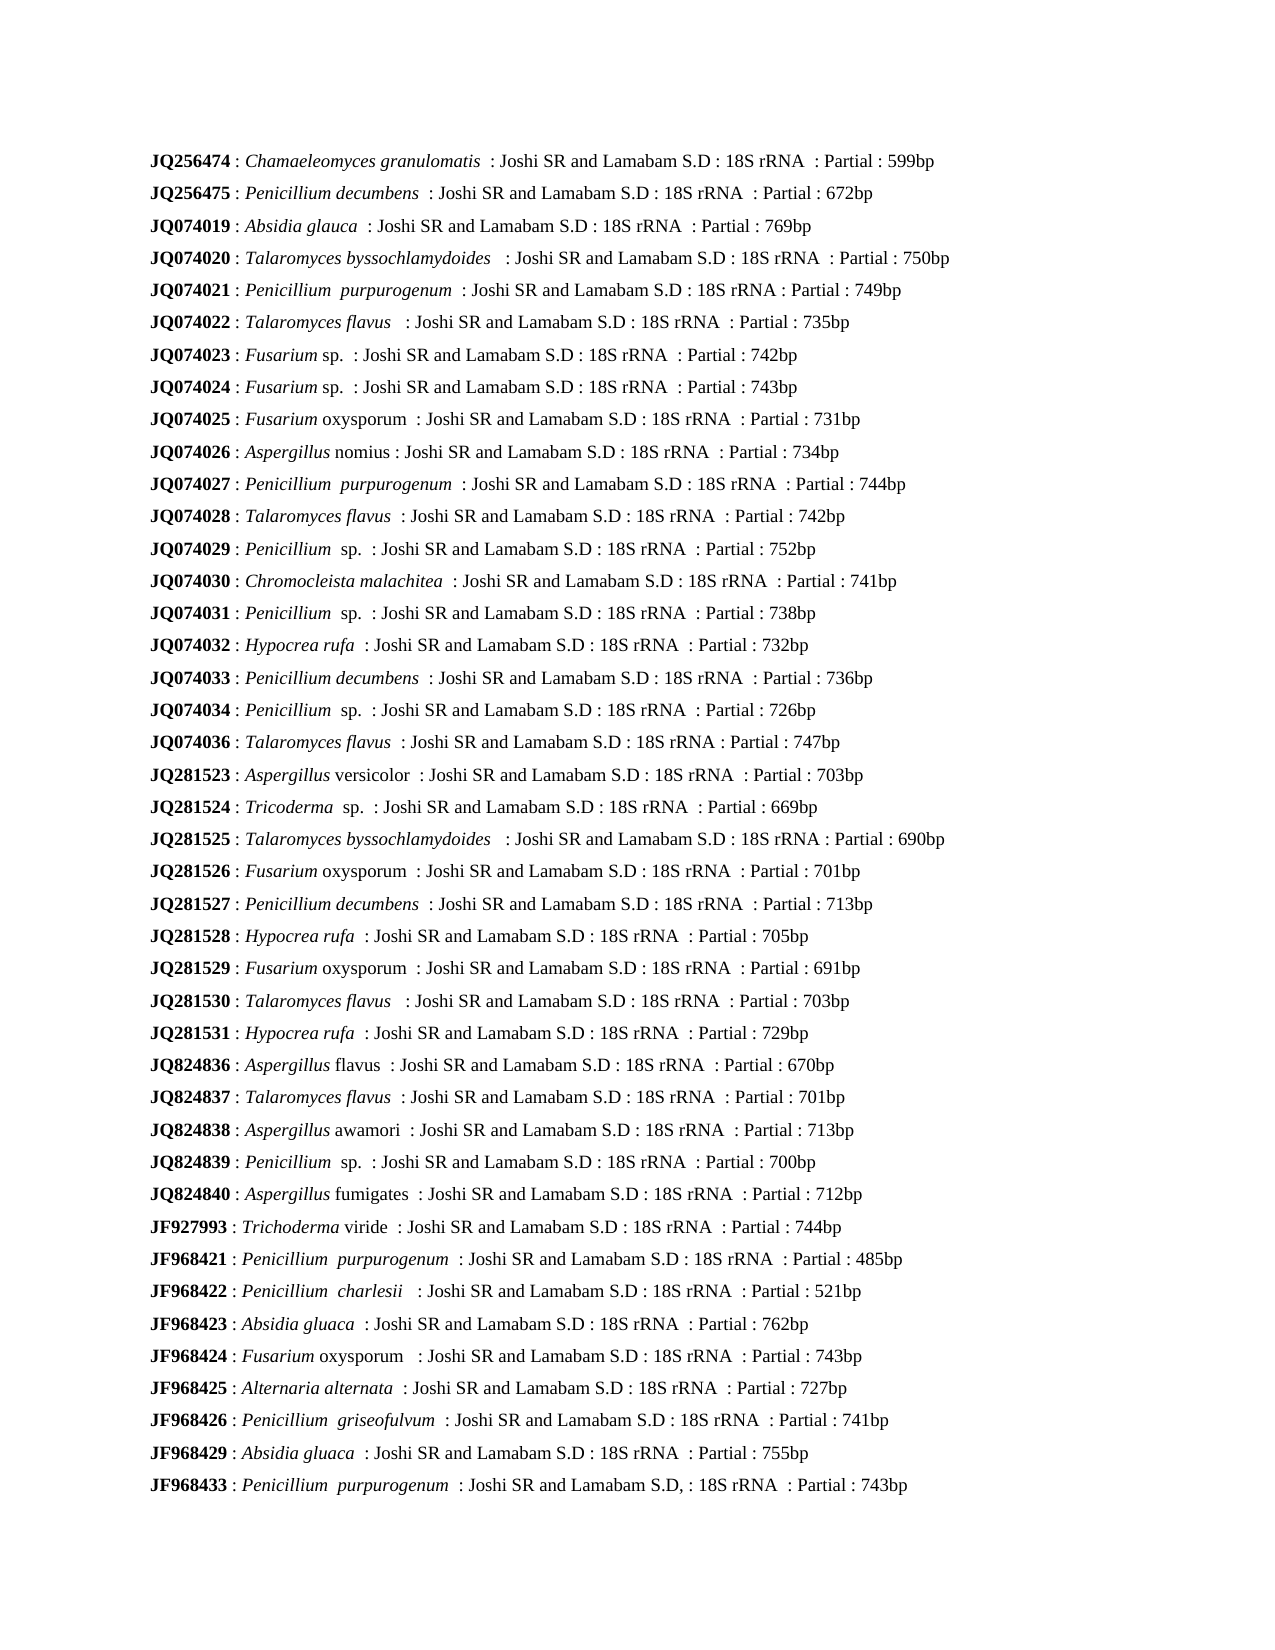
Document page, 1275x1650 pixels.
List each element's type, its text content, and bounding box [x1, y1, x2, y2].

text JQ074020 : Talaromyces byssochlamydoides : Joshi SR and Lamabam S.D : 18S rRNA : Partial : 750bp [150, 247, 1125, 268]
text JQ256475 : Penicillium decumbens : Joshi SR and Lamabam S.D : 18S rRNA : Partial : 672bp [150, 182, 1125, 204]
text JQ074029 : Penicillium sp. : Joshi SR and Lamabam S.D : 18S rRNA : Partial : 752bp [150, 537, 1125, 559]
text JQ281524 : Tricoderma sp. : Joshi SR and Lamabam S.D : 18S rRNA : Partial : 669bp [150, 796, 1125, 817]
text JF968422 : Penicillium charlesii : Joshi SR and Lamabam S.D : 18S rRNA : Partial : 521bp [150, 1280, 1125, 1302]
text JF968433 : Penicillium purpurogenum : Joshi SR and Lamabam S.D, : 18S rRNA : Partial : 743bp [150, 1474, 1125, 1496]
text JQ824836 : Aspergillus flavus : Joshi SR and Lamabam S.D : 18S rRNA : Partial : 670bp [150, 1054, 1125, 1076]
text JQ074019 : Absidia glauca : Joshi SR and Lamabam S.D : 18S rRNA : Partial : 769bp [150, 214, 1125, 236]
text JQ074025 : Fusarium oxysporum : Joshi SR and Lamabam S.D : 18S rRNA : Partial : 731bp [150, 408, 1125, 430]
text JQ281530 : Talaromyces flavus : Joshi SR and Lamabam S.D : 18S rRNA : Partial : 703bp [150, 989, 1125, 1011]
text JF927993 : Trichoderma viride : Joshi SR and Lamabam S.D : 18S rRNA : Partial : 744bp [150, 1216, 1125, 1237]
text JQ074030 : Chromocleista malachitea : Joshi SR and Lamabam S.D : 18S rRNA : Partial : 741bp [150, 570, 1125, 591]
text JQ281525 : Talaromyces byssochlamydoides : Joshi SR and Lamabam S.D : 18S rRNA : Partial : 690bp [150, 828, 1125, 850]
text JQ281526 : Fusarium oxysporum : Joshi SR and Lamabam S.D : 18S rRNA : Partial : 701bp [150, 860, 1125, 882]
text JQ074023 : Fusarium sp. : Joshi SR and Lamabam S.D : 18S rRNA : Partial : 742bp [150, 344, 1125, 365]
text JQ281523 : Aspergillus versicolor : Joshi SR and Lamabam S.D : 18S rRNA : Partial : 703bp [150, 763, 1125, 785]
text JQ074028 : Talaromyces flavus : Joshi SR and Lamabam S.D : 18S rRNA : Partial : 742bp [150, 505, 1125, 527]
text JF968425 : Alternaria alternata : Joshi SR and Lamabam S.D : 18S rRNA : Partial : 727bp [150, 1377, 1125, 1399]
text JQ281529 : Fusarium oxysporum : Joshi SR and Lamabam S.D : 18S rRNA : Partial : 691bp [150, 957, 1125, 979]
text JQ281531 : Hypocrea rufa : Joshi SR and Lamabam S.D : 18S rRNA : Partial : 729bp [150, 1022, 1125, 1043]
text JQ074027 : Penicillium purpurogenum : Joshi SR and Lamabam S.D : 18S rRNA : Partial : 744bp [150, 473, 1125, 494]
text JF968421 : Penicillium purpurogenum : Joshi SR and Lamabam S.D : 18S rRNA : Partial : 485bp [150, 1248, 1125, 1269]
text JF968423 : Absidia gluaca : Joshi SR and Lamabam S.D : 18S rRNA : Partial : 762bp [150, 1312, 1125, 1334]
text JQ074034 : Penicillium sp. : Joshi SR and Lamabam S.D : 18S rRNA : Partial : 726bp [150, 699, 1125, 721]
text JQ074022 : Talaromyces flavus : Joshi SR and Lamabam S.D : 18S rRNA : Partial : 735bp [150, 311, 1125, 333]
text JF968424 : Fusarium oxysporum : Joshi SR and Lamabam S.D : 18S rRNA : Partial : 743bp [150, 1345, 1125, 1366]
text JQ281527 : Penicillium decumbens : Joshi SR and Lamabam S.D : 18S rRNA : Partial : 713bp [150, 893, 1125, 914]
text JQ074033 : Penicillium decumbens : Joshi SR and Lamabam S.D : 18S rRNA : Partial : 736bp [150, 667, 1125, 688]
text JF968429 : Absidia gluaca : Joshi SR and Lamabam S.D : 18S rRNA : Partial : 755bp [150, 1442, 1125, 1463]
text JQ824840 : Aspergillus fumigates : Joshi SR and Lamabam S.D : 18S rRNA : Partial : 712bp [150, 1183, 1125, 1205]
text JQ281528 : Hypocrea rufa : Joshi SR and Lamabam S.D : 18S rRNA : Partial : 705bp [150, 925, 1125, 947]
text JQ256474 : Chamaeleomyces granulomatis : Joshi SR and Lamabam S.D : 18S rRNA : Partial : 599bp [150, 150, 1125, 172]
text JQ074032 : Hypocrea rufa : Joshi SR and Lamabam S.D : 18S rRNA : Partial : 732bp [150, 634, 1125, 656]
text JQ074026 : Aspergillus nomius : Joshi SR and Lamabam S.D : 18S rRNA : Partial : 734bp [150, 441, 1125, 462]
text JQ824838 : Aspergillus awamori : Joshi SR and Lamabam S.D : 18S rRNA : Partial : 713bp [150, 1119, 1125, 1140]
text JQ074031 : Penicillium sp. : Joshi SR and Lamabam S.D : 18S rRNA : Partial : 738bp [150, 602, 1125, 624]
text JQ074021 : Penicillium purpurogenum : Joshi SR and Lamabam S.D : 18S rRNA : Partial : 749bp [150, 279, 1125, 301]
text JQ824839 : Penicillium sp. : Joshi SR and Lamabam S.D : 18S rRNA : Partial : 700bp [150, 1151, 1125, 1173]
text JQ074036 : Talaromyces flavus : Joshi SR and Lamabam S.D : 18S rRNA : Partial : 747bp [150, 731, 1125, 753]
text JF968426 : Penicillium griseofulvum : Joshi SR and Lamabam S.D : 18S rRNA : Partial : 741bp [150, 1409, 1125, 1431]
text JQ824837 : Talaromyces flavus : Joshi SR and Lamabam S.D : 18S rRNA : Partial : 701bp [150, 1086, 1125, 1108]
text JQ074024 : Fusarium sp. : Joshi SR and Lamabam S.D : 18S rRNA : Partial : 743bp [150, 376, 1125, 398]
